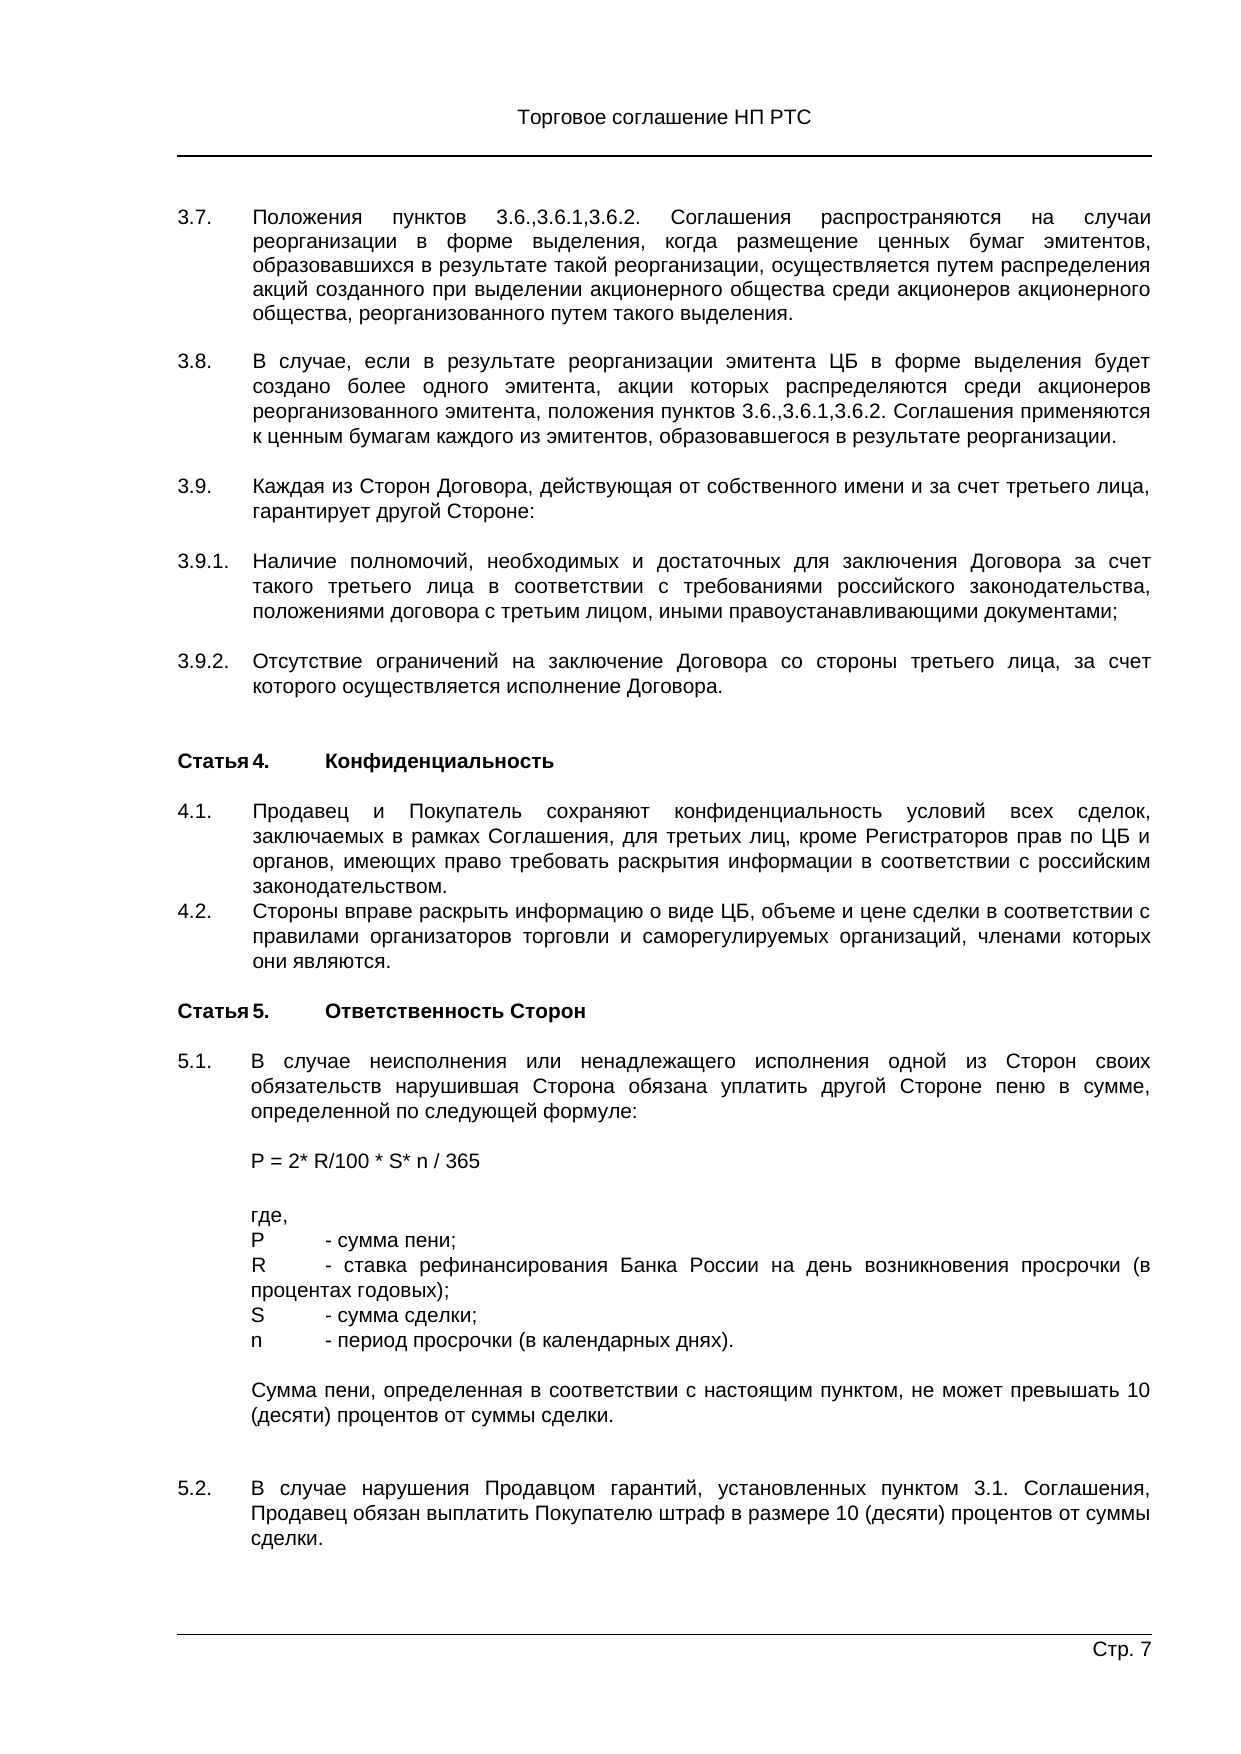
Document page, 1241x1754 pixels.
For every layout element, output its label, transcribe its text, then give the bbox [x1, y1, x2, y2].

list Отсутствие ограничений на заключение Договора со стороны третьего лица, за счет которого осуществляется исполнение Договора. [177, 648, 1152, 698]
text 3.9. Каждая из Сторон Договора, действующая от собственного имени и за счет третьего лица, гарантирует другой Стороне: [177, 473, 1152, 523]
text P - сумма пени; [177, 1227, 1152, 1252]
text n - период просрочки (в календарных днях). [177, 1327, 1152, 1352]
text 4.2. Стороны вправе раскрыть информацию о виде ЦБ, объеме и цене сделки в соответствии с правилами организаторов торговли и саморегулируемых организаций, членами которых они являются. [177, 898, 1152, 973]
text где, [177, 1202, 1152, 1227]
text Статья 4. Конфиденциальность [177, 748, 1152, 773]
text 4.1. Продавец и Покупатель сохраняют конфиденциальность условий всех сделок, заключаемых в рамках Соглашения, для третьих лиц, кроме Регистраторов прав по ЦБ и органов, имеющих право требовать раскрытия информации в соответствии с российским законодательством. [177, 798, 1152, 898]
list В случае нарушения Продавцом гарантий, установленных пунктом 3.1. Соглашения, Продавец обязан выплатить Покупателю штраф в размере 10 (десяти) процентов от суммы сделки. [177, 1475, 1152, 1550]
list В случае неисполнения или ненадлежащего исполнения одной из Сторон своих обязательств нарушившая Сторона обязана уплатить другой Стороне пеню в сумме, определенной по следующей формуле: [177, 1048, 1152, 1123]
text Статья 5. Ответственность Сторон [177, 998, 1152, 1023]
text P = 2* R/100 * S* n / 365 [177, 1148, 1152, 1173]
text 3.8. В случае, если в результате реорганизации эмитента ЦБ в форме выделения будет создано более одного эмитента, акции которых распределяются среди акционеров реорганизованного эмитента, положения пунктов 3.6.,3.6.1,3.6.2. Соглашения применяются к ценным бумагам каждого из эмитентов, образовавшегося в результате реорганизации. [177, 348, 1152, 448]
text S - сумма сделки; [177, 1302, 1152, 1327]
text 3.7. Положения пунктов 3.6.,3.6.1,3.6.2. Соглашения распространяются на случаи реорганизации в форме выделения, когда размещение ценных бумаг эмитентов, образовавшихся в результате такой реорганизации, осуществляется путем распределения акций созданного при выделении акционерного общества среди акционеров акционерного общества, реорганизованного путем такого выделения. [177, 204, 1152, 324]
list Наличие полномочий, необходимых и достаточных для заключения Договора за счет такого третьего лица в соответствии с требованиями российского законодательства, положениями договора с третьим лицом, иными правоустанавливающими документами; [177, 548, 1152, 623]
text R - ставка рефинансирования Банка России на день возникновения просрочки (в процентах годовых); [251, 1252, 1152, 1302]
text Сумма пени, определенная в соответствии с настоящим пунктом, не может превышать 10 (десяти) процентов от суммы сделки. [251, 1377, 1152, 1427]
